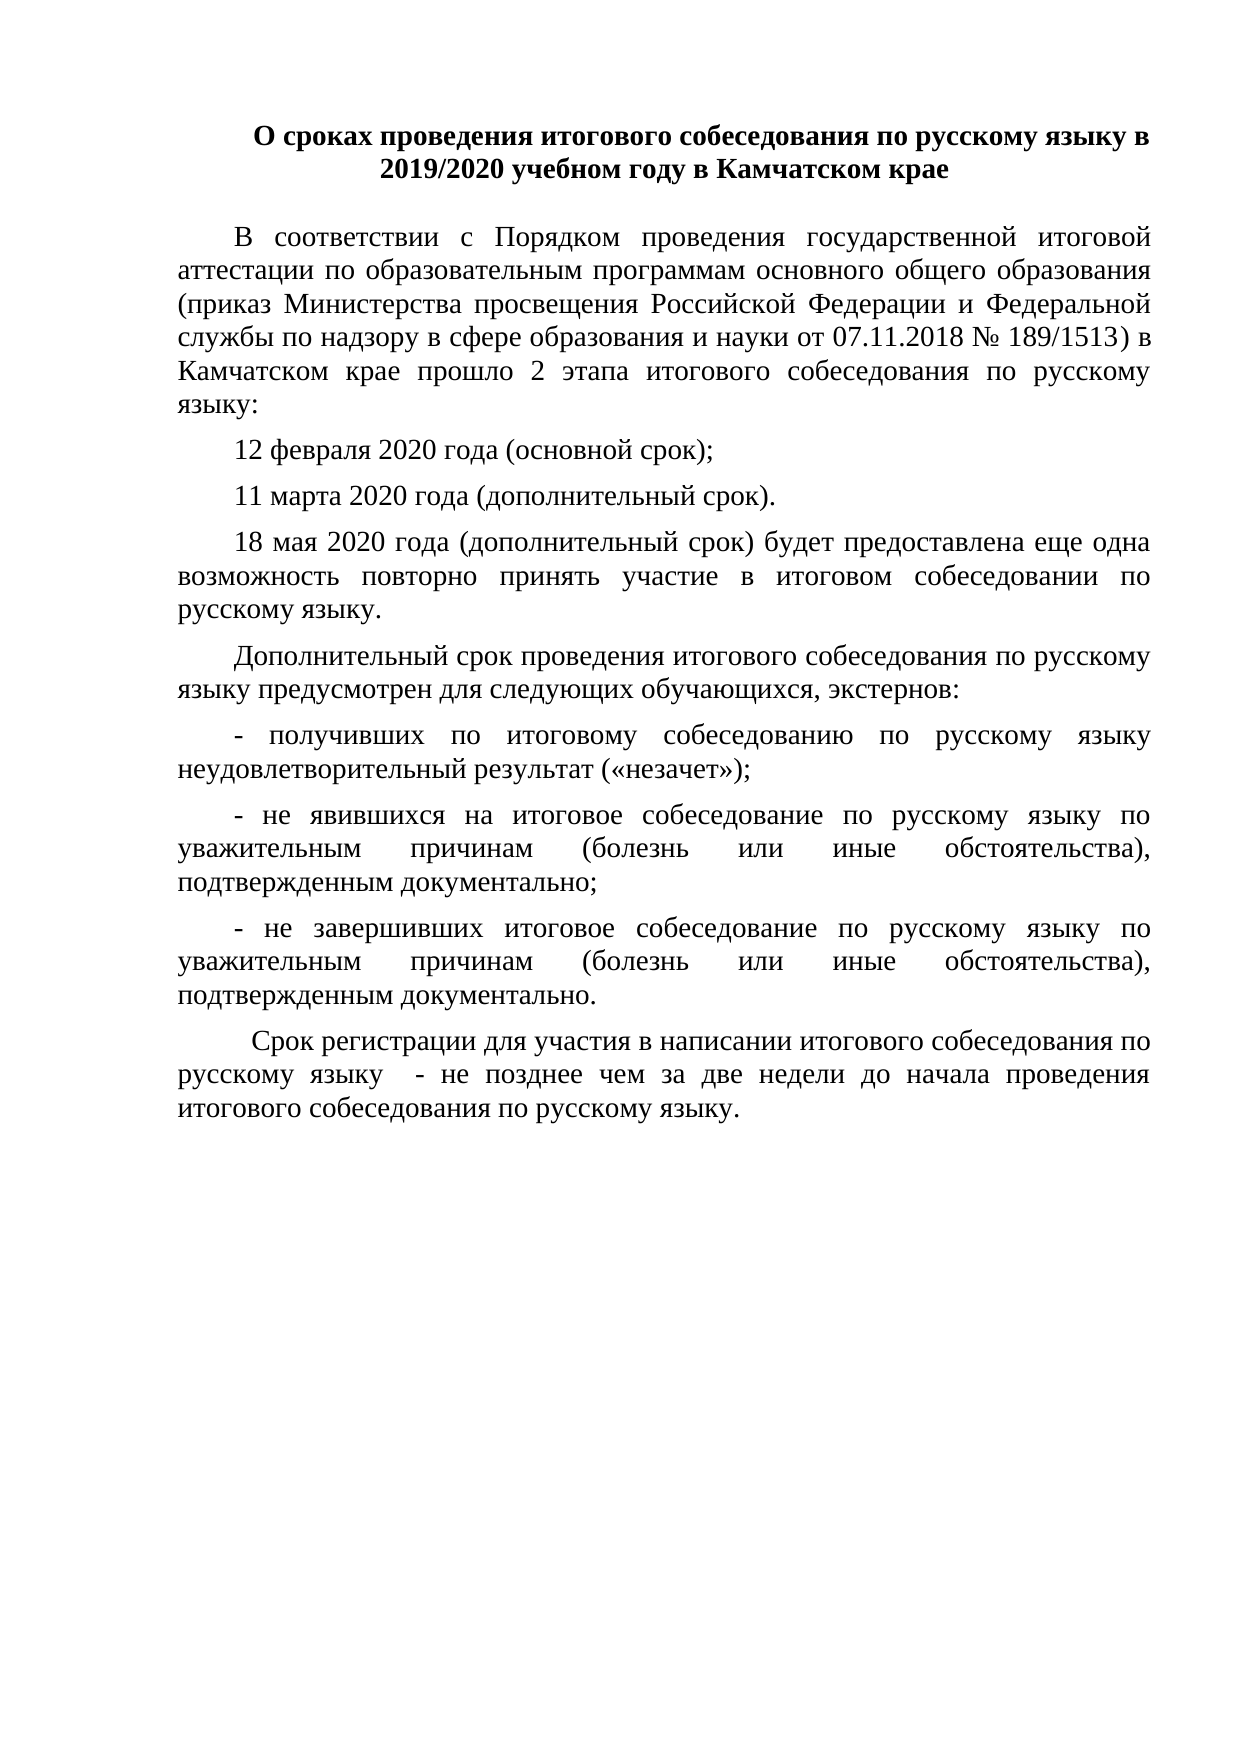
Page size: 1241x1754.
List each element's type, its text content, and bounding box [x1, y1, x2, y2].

text 18 мая 2020 года (дополнительный срок) будет предоставлена еще одна возможность повторно принять участие в итоговом собеседовании по русскому языку. [177, 524, 1152, 625]
text 12 февраля 2020 года (основной срок); [177, 432, 1152, 466]
text 11 марта 2020 года (дополнительный срок). [177, 478, 1152, 512]
text Дополнительный срок проведения итогового собеседования по русскому языку предусмотрен для следующих обучающихся, экстернов: [177, 638, 1152, 705]
text Срок регистрации для участия в написании итогового собеседования по русскому языку - не позднее чем за две недели до начала проведения итогового собеседования по русскому языку. [177, 1023, 1152, 1124]
text - не завершивших итоговое собеседование по русскому языку по уважительным причинам (болезнь или иные обстоятельства), подтвержденным документально. [177, 910, 1152, 1011]
text - получивших по итоговому собеседованию по русскому языку неудовлетворительный результат («незачет»); [177, 717, 1152, 784]
text О сроках проведения итогового собеседования по русскому языку в 2019/2020 учебном году в Камчатском крае [177, 118, 1152, 185]
text - не явившихся на итоговое собеседование по русскому языку по уважительным причинам (болезнь или иные обстоятельства), подтвержденным документально; [177, 797, 1152, 897]
text В соответствии с Порядком проведения государственной итоговой аттестации по образовательным программам основного общего образования (приказ Министерства просвещения Российской Федерации и Федеральной службы по надзору в сфере образования и науки от 07.11.2018 № 189/1513) в Камчатском крае прошло 2 этапа итогового собеседования по русскому языку: [177, 219, 1152, 420]
